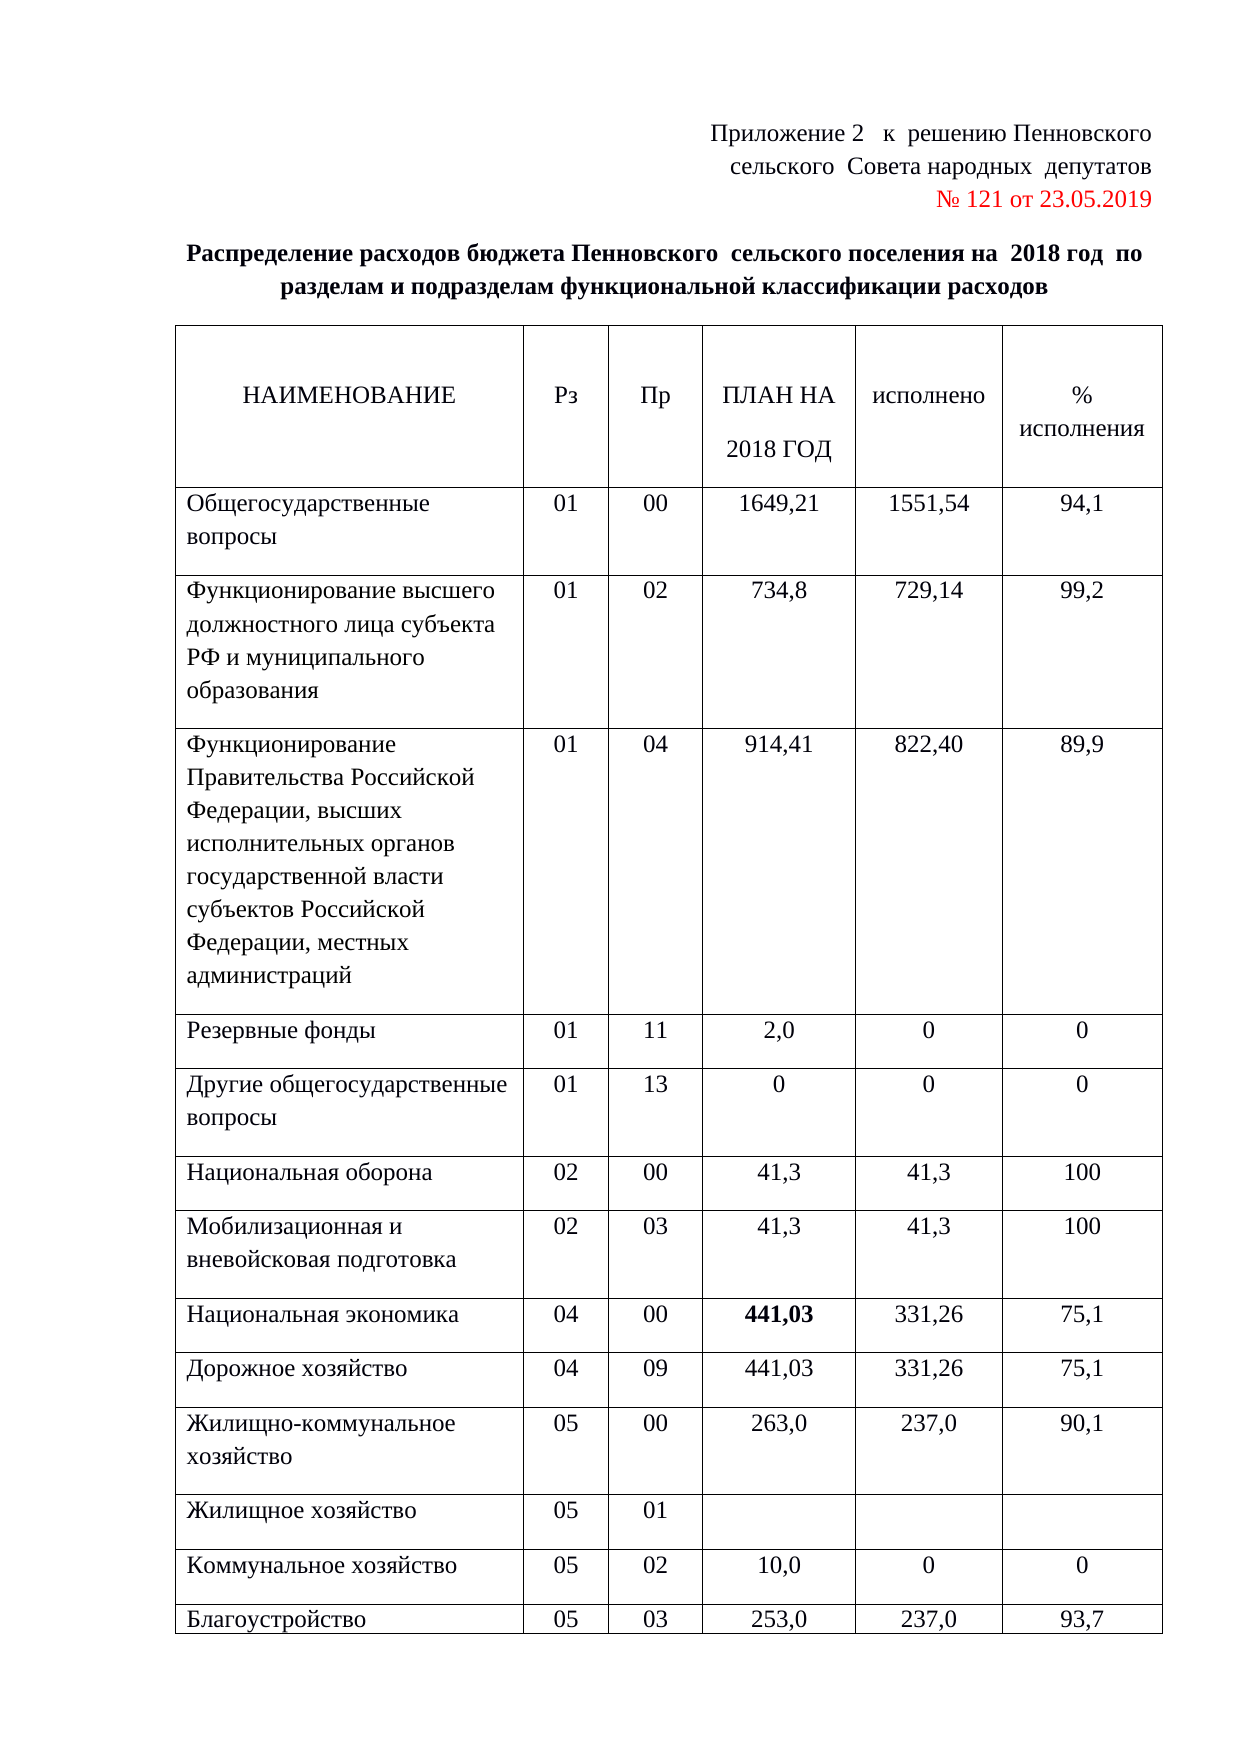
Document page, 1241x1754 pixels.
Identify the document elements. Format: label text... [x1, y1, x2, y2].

table_cell 75,1 [1003, 1299, 1162, 1352]
table_cell 00 [609, 1408, 702, 1494]
table_cell 822,40 [856, 729, 1002, 1014]
table_cell 10,0 [703, 1550, 855, 1603]
table_cell [856, 1495, 1002, 1549]
table_cell Национальная оборона [176, 1157, 523, 1210]
table_cell 05 [524, 1605, 608, 1633]
table_cell 11 [609, 1015, 702, 1068]
table_cell 100 [1003, 1211, 1162, 1298]
table_cell 0 [856, 1550, 1002, 1603]
table_header ПЛАН НА 2018 ГОД [703, 326, 855, 487]
table_cell 13 [609, 1069, 702, 1156]
table_cell 75,1 [1003, 1353, 1162, 1407]
table_header % исполнения [1003, 326, 1162, 487]
table_cell 01 [524, 729, 608, 1014]
table_cell Национальная экономика [176, 1299, 523, 1352]
table_cell 0 [703, 1069, 855, 1156]
table_header Рз [524, 326, 608, 487]
table_header НАИМЕНОВАНИЕ [176, 326, 523, 487]
table_cell 914,41 [703, 729, 855, 1014]
table_header Пр [609, 326, 702, 487]
table_cell 00 [609, 1157, 702, 1210]
table_cell 2,0 [703, 1015, 855, 1068]
table_cell 0 [1003, 1550, 1162, 1603]
table_cell [1003, 1495, 1162, 1549]
table_cell 0 [1003, 1015, 1162, 1068]
table_cell 02 [609, 576, 702, 728]
table_cell 734,8 [703, 576, 855, 728]
table_cell 0 [856, 1015, 1002, 1068]
table_cell 01 [609, 1495, 702, 1549]
table_cell 237,0 [856, 1408, 1002, 1494]
table_cell 99,2 [1003, 576, 1162, 728]
table_cell 93,7 [1003, 1605, 1162, 1633]
table_cell 331,26 [856, 1299, 1002, 1352]
table_cell 04 [609, 729, 702, 1014]
table_cell 1649,21 [703, 488, 855, 574]
table_cell 02 [524, 1157, 608, 1210]
table_cell 04 [524, 1353, 608, 1407]
text сельского Совета народных депутатов [177, 151, 1152, 180]
table_cell 04 [524, 1299, 608, 1352]
table_cell 01 [524, 576, 608, 728]
table_cell 0 [856, 1069, 1002, 1156]
table_cell 100 [1003, 1157, 1162, 1210]
table_cell Другие общегосударственные вопросы [176, 1069, 523, 1156]
table_cell Функционирование Правительства Российской Федерации, высших исполнительных органов государственной власти субъектов Российской Федерации, местных администраций [176, 729, 523, 1014]
table_cell Функционирование высшего должностного лица субъекта РФ и муниципального образования [176, 576, 523, 728]
table_cell 729,14 [856, 576, 1002, 728]
table_cell 331,26 [856, 1353, 1002, 1407]
table_cell Жилищно-коммунальное хозяйство [176, 1408, 523, 1494]
text № 121 от 23.05.2019 [177, 184, 1152, 213]
table_cell 90,1 [1003, 1408, 1162, 1494]
table_cell 05 [524, 1550, 608, 1603]
table_cell 263,0 [703, 1408, 855, 1494]
table_cell 01 [524, 1015, 608, 1068]
table_header исполнено [856, 326, 1002, 487]
table_cell Мобилизационная и вневойсковая подготовка [176, 1211, 523, 1298]
table_cell 41,3 [856, 1211, 1002, 1298]
table_cell 253,0 [703, 1605, 855, 1633]
table_cell 02 [609, 1550, 702, 1603]
table_cell 09 [609, 1353, 702, 1407]
table_cell 441,03 [703, 1353, 855, 1407]
table_cell Благоустройство [176, 1605, 523, 1633]
table_cell Резервные фонды [176, 1015, 523, 1068]
table_cell 01 [524, 488, 608, 574]
table_cell 05 [524, 1495, 608, 1549]
table_cell 89,9 [1003, 729, 1162, 1014]
table_cell 05 [524, 1408, 608, 1494]
text Распределение расходов бюджета Пенновского сельского поселения на 2018 год по разделам и подразделам функциональной классификации расходов [177, 238, 1152, 300]
table_cell [703, 1495, 855, 1549]
table_cell 00 [609, 488, 702, 574]
table_cell Коммунальное хозяйство [176, 1550, 523, 1603]
table_cell 02 [524, 1211, 608, 1298]
table_cell Общегосударственные вопросы [176, 488, 523, 574]
table_cell 237,0 [856, 1605, 1002, 1633]
table_cell 01 [524, 1069, 608, 1156]
table_cell 41,3 [703, 1211, 855, 1298]
table_cell 94,1 [1003, 488, 1162, 574]
table_cell 441,03 [703, 1299, 855, 1352]
table_cell 1551,54 [856, 488, 1002, 574]
table_cell Дорожное хозяйство [176, 1353, 523, 1407]
table_cell 41,3 [703, 1157, 855, 1210]
text Приложение 2 к решению Пенновского [177, 118, 1152, 147]
table_cell 03 [609, 1605, 702, 1633]
table_cell 03 [609, 1211, 702, 1298]
table_cell 41,3 [856, 1157, 1002, 1210]
table_cell Жилищное хозяйство [176, 1495, 523, 1549]
table_cell 00 [609, 1299, 702, 1352]
table_cell 0 [1003, 1069, 1162, 1156]
